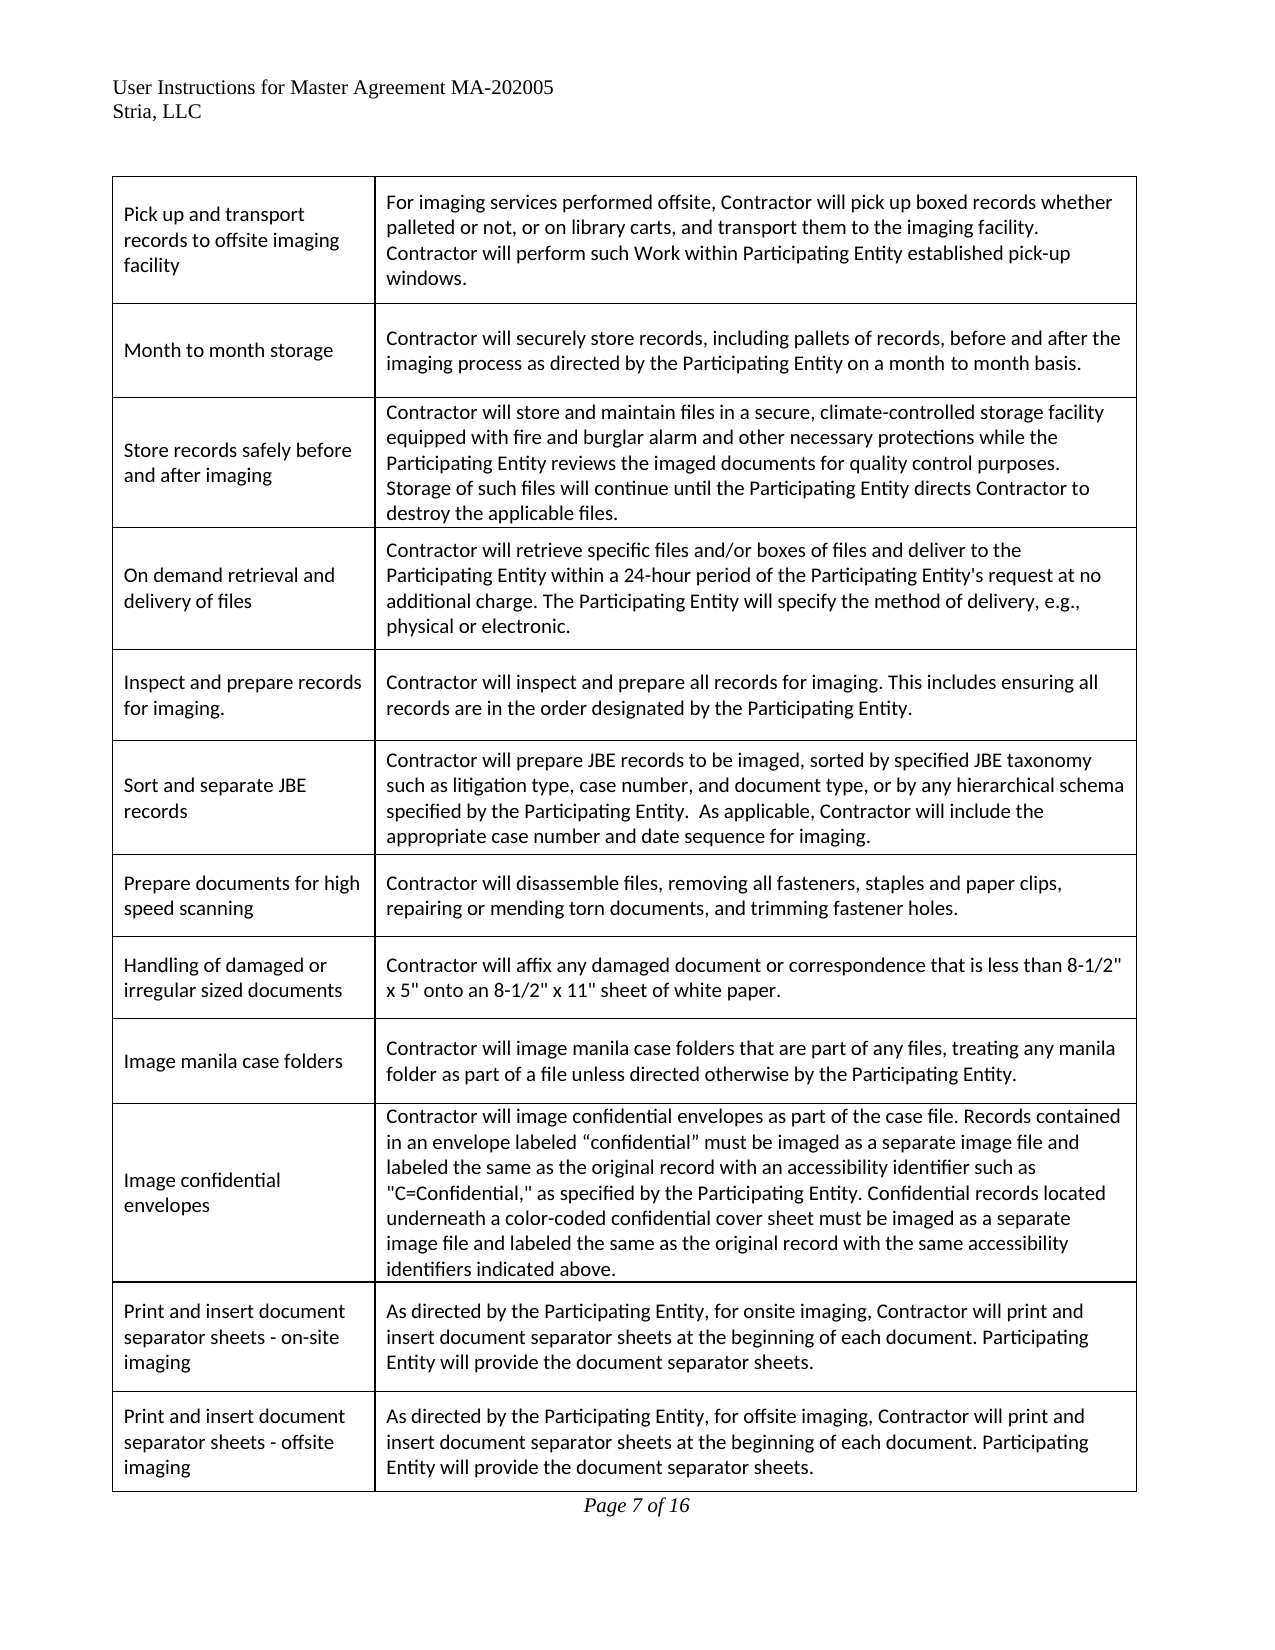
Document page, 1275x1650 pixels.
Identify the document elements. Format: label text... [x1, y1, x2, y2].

table_cell Pick up and transport records to offsite imaging facility [113, 177, 374, 302]
table_cell On demand retrieval and delivery of files [113, 528, 374, 648]
table_cell Print and insert document separator sheets - on-site imaging [113, 1283, 374, 1391]
table_cell Inspect and prepare records for imaging. [113, 650, 374, 740]
table_cell Contractor will store and maintain files in a secure, climate-controlled storage facility equipped with fire and burglar alarm and other necessary protections while the Participating Entity reviews the imaged documents for quality control purposes. Storage of such files will continue until the Participating Entity directs Contractor to destroy the applicable files. [376, 398, 1136, 527]
table_cell Handling of damaged or irregular sized documents [113, 937, 374, 1018]
table_cell Image manila case folders [113, 1019, 374, 1102]
table_cell Contractor will affix any damaged document or correspondence that is less than 8-1/2" x 5" onto an 8-1/2" x 11" sheet of white paper. [376, 937, 1136, 1018]
table_cell Contractor will securely store records, including pallets of records, before and after the imaging process as directed by the Participating Entity on a month to month basis. [376, 304, 1136, 397]
table_cell Image confidential envelopes [113, 1104, 374, 1281]
table_cell Contractor will retrieve specific files and/or boxes of files and deliver to the Participating Entity within a 24-hour period of the Participating Entity's request at no additional charge. The Participating Entity will specify the method of delivery, e.g., physical or electronic. [376, 528, 1136, 648]
table_cell Store records safely before and after imaging [113, 398, 374, 527]
table_cell Contractor will prepare JBE records to be imaged, sorted by specified JBE taxonomy such as litigation type, case number, and document type, or by any hierarchical schema specified by the Participating Entity. As applicable, Contractor will include the appropriate case number and date sequence for imaging. [376, 741, 1136, 854]
table_cell Month to month storage [113, 304, 374, 397]
table_cell As directed by the Participating Entity, for offsite imaging, Contractor will print and insert document separator sheets at the beginning of each document. Participating Entity will provide the document separator sheets. [376, 1392, 1136, 1491]
table_cell Contractor will image manila case folders that are part of any files, treating any manila folder as part of a file unless directed otherwise by the Participating Entity. [376, 1019, 1136, 1102]
table_cell As directed by the Participating Entity, for onsite imaging, Contractor will print and insert document separator sheets at the beginning of each document. Participating Entity will provide the document separator sheets. [376, 1283, 1136, 1391]
table_cell Sort and separate JBE records [113, 741, 374, 854]
table_cell Contractor will disassemble files, removing all fasteners, staples and paper clips, repairing or mending torn documents, and trimming fastener holes. [376, 855, 1136, 936]
table_cell Prepare documents for high speed scanning [113, 855, 374, 936]
table_cell For imaging services performed offsite, Contractor will pick up boxed records whether palleted or not, or on library carts, and transport them to the imaging facility. Contractor will perform such Work within Participating Entity established pick-up windows. [376, 177, 1136, 302]
table_cell Contractor will image confidential envelopes as part of the case file. Records contained in an envelope labeled “confidential” must be imaged as a separate image file and labeled the same as the original record with an accessibility identifier such as "C=Confidential," as specified by the Participating Entity. Confidential records located underneath a color-coded confidential cover sheet must be imaged as a separate image file and labeled the same as the original record with the same accessibility identifiers indicated above. [376, 1104, 1136, 1281]
table_cell Contractor will inspect and prepare all records for imaging. This includes ensuring all records are in the order designated by the Participating Entity. [376, 650, 1136, 740]
table_cell Print and insert document separator sheets - offsite imaging [113, 1392, 374, 1491]
